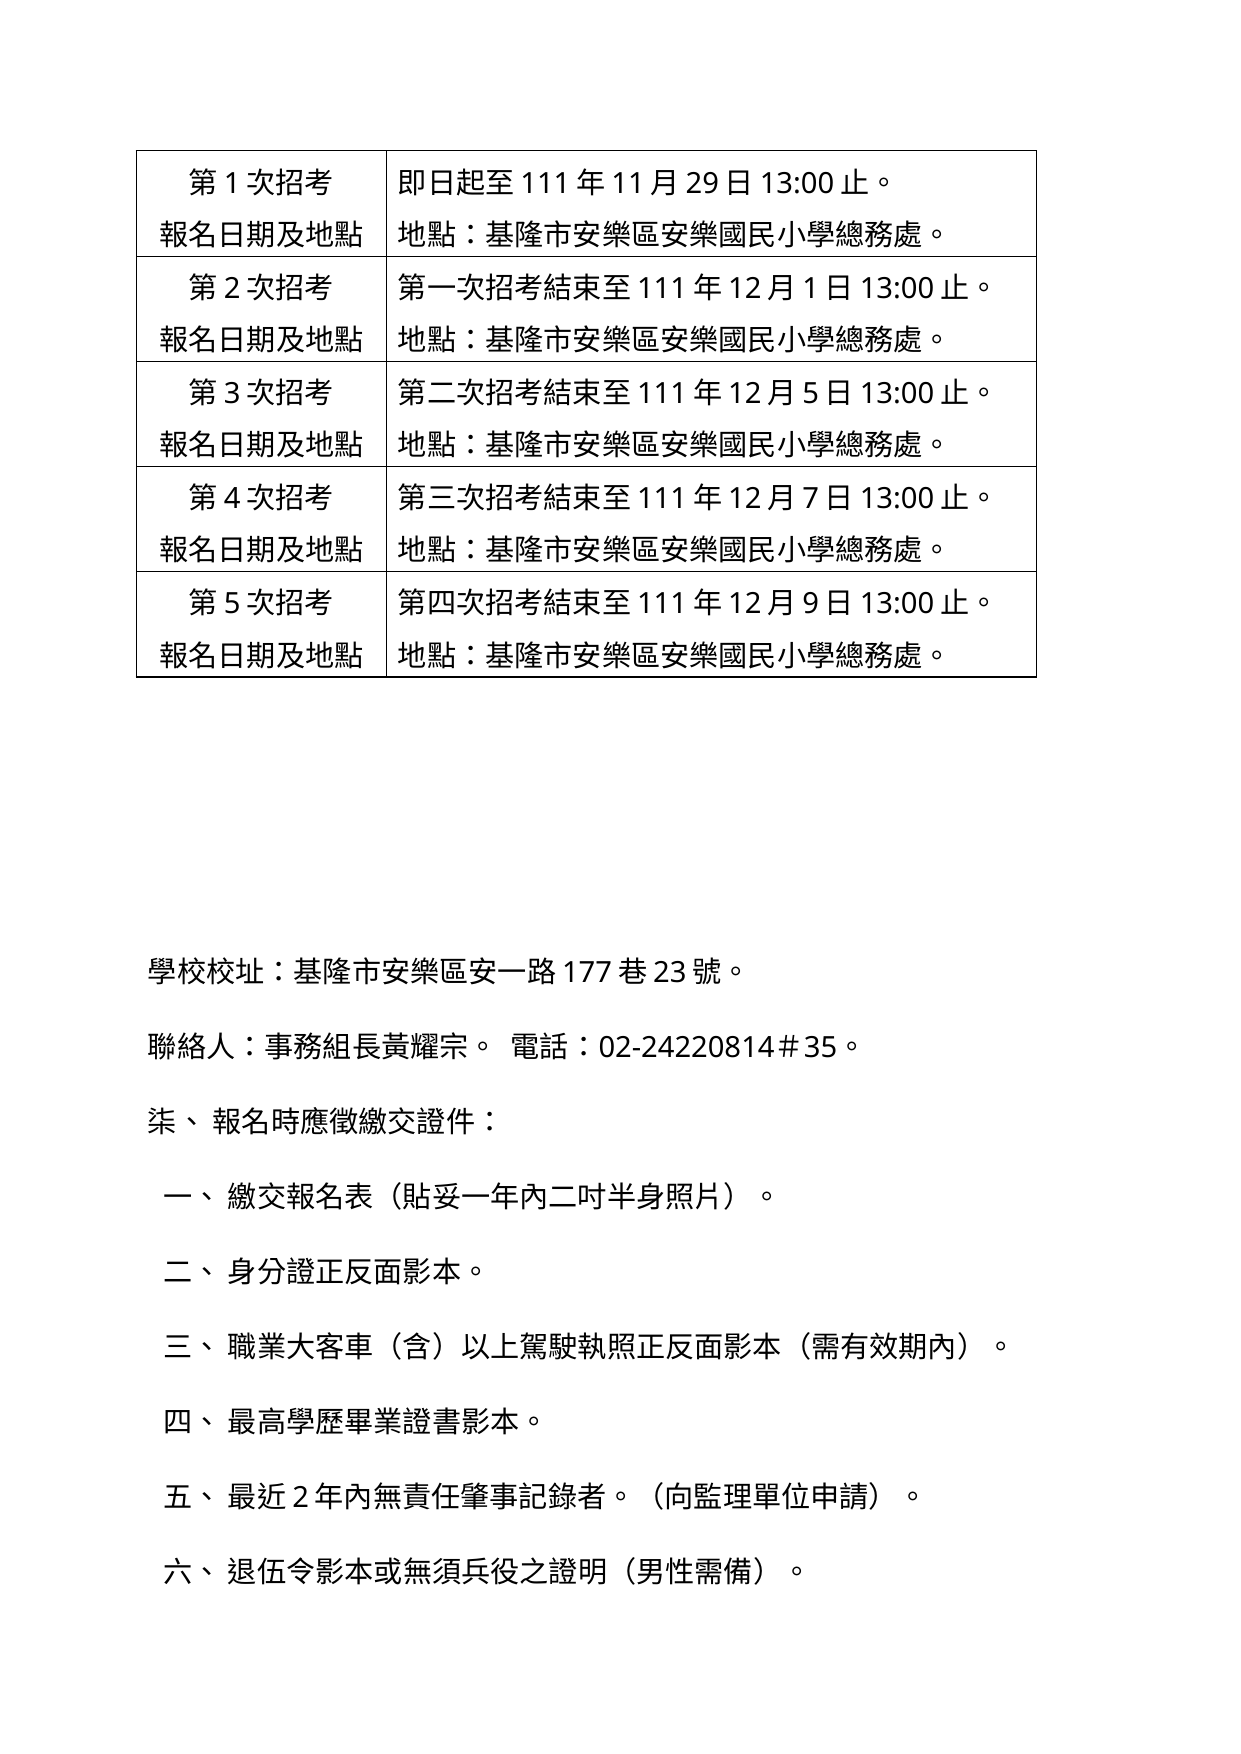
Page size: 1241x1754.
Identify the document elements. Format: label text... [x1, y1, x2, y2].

table_header 即日起至111年11月29日13:00止。 地點：基隆市安樂區安樂國民小學總務處。 [387, 151, 1036, 256]
text 聯絡人：事務組長黃耀宗。 電話：02-24220814＃35。 [148, 1007, 1128, 1082]
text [148, 1082, 1128, 1607]
table_header 第1次招考 報名日期及地點 [137, 151, 386, 256]
table_cell 第一次招考結束至111年12月1日13:00止。 地點：基隆市安樂區安樂國民小學總務處。 [387, 257, 1036, 361]
table_cell 第3次招考 報名日期及地點 [137, 362, 386, 466]
text 學校校址：基隆市安樂區安一路177巷23號。 [148, 932, 1128, 1007]
table_cell 第5次招考 報名日期及地點 [137, 572, 386, 676]
table_cell 第2次招考 報名日期及地點 [137, 257, 386, 361]
table_cell 第二次招考結束至111年12月5日13:00止。 地點：基隆市安樂區安樂國民小學總務處。 [387, 362, 1036, 466]
table_cell 第三次招考結束至111年12月7日13:00止。 地點：基隆市安樂區安樂國民小學總務處。 [387, 467, 1036, 571]
table_cell 第四次招考結束至111年12月9日13:00止。 地點：基隆市安樂區安樂國民小學總務處。 [387, 572, 1036, 676]
table_cell 第4次招考 報名日期及地點 [137, 467, 386, 571]
